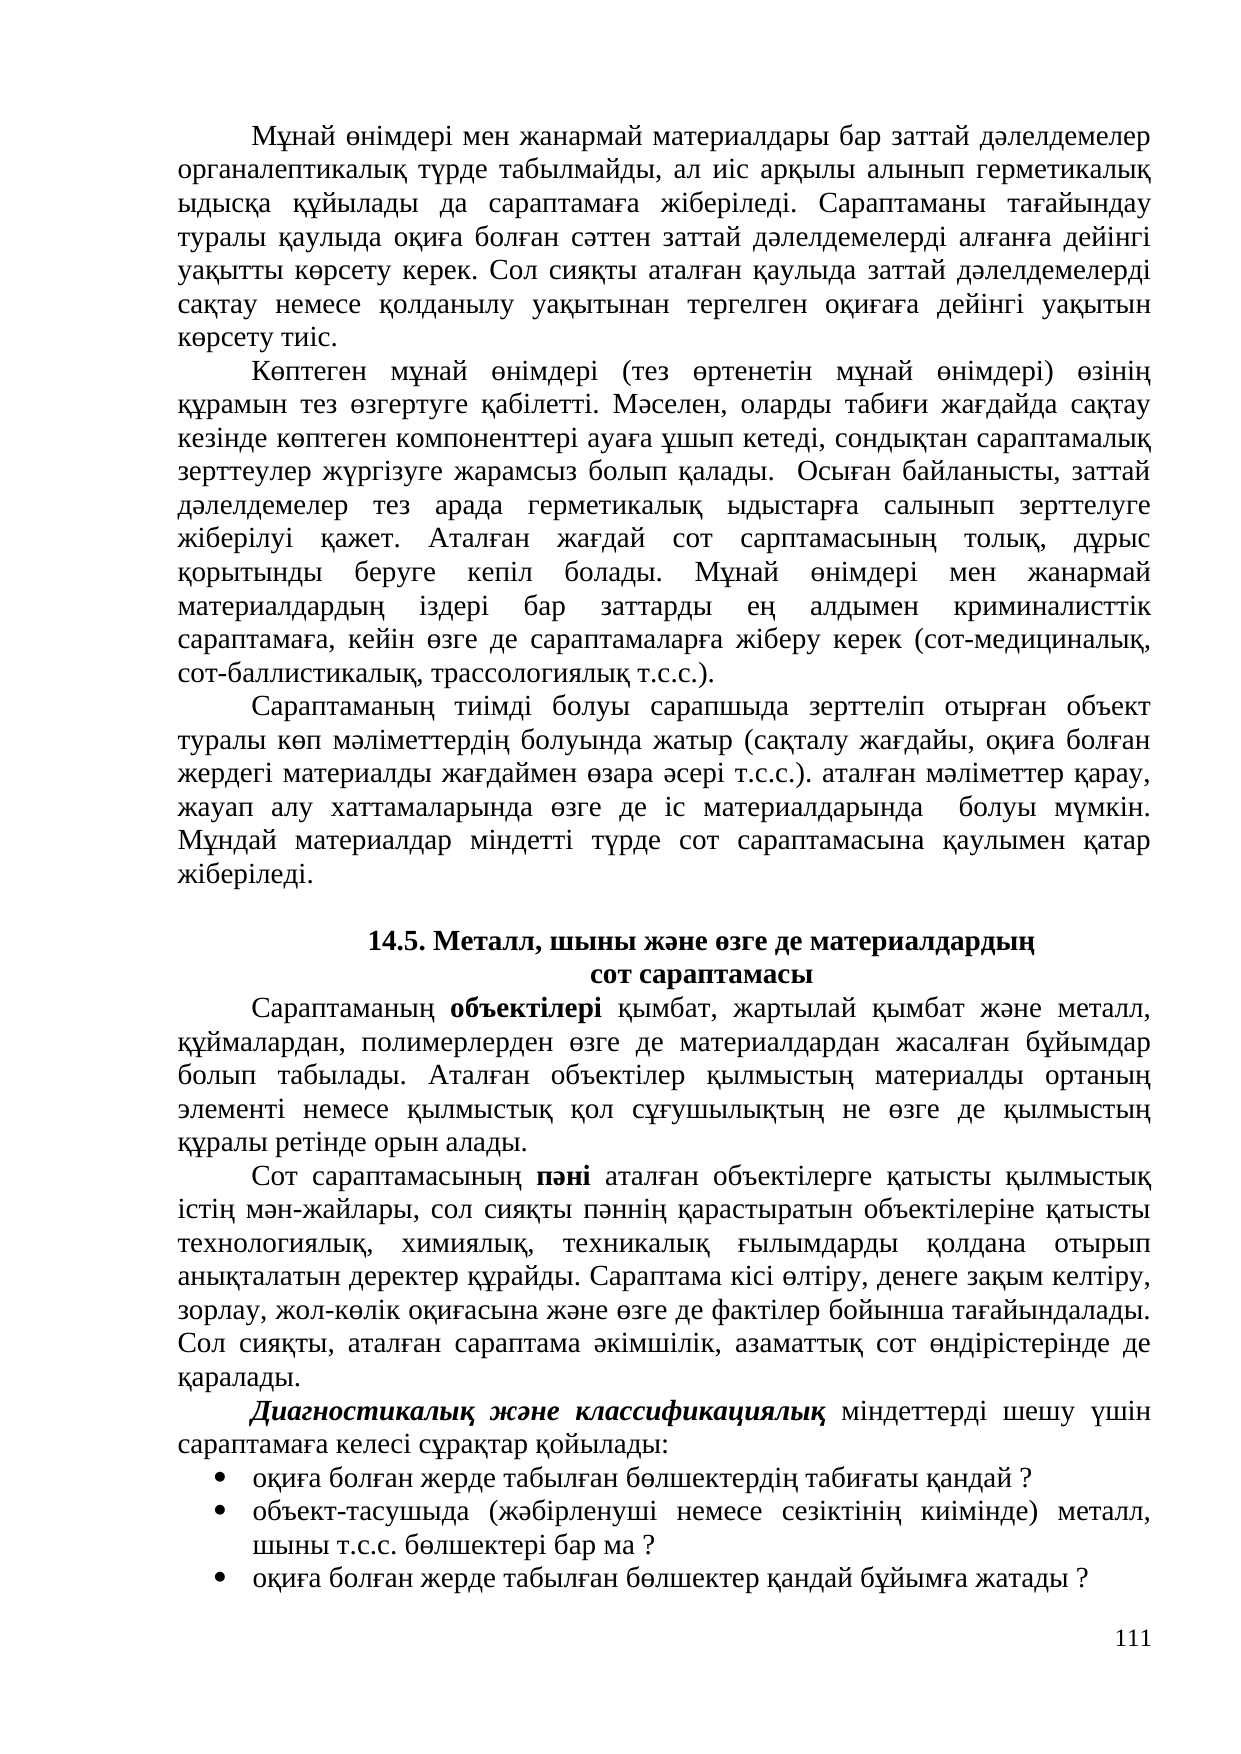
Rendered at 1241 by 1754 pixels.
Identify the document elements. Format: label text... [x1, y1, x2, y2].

text Сараптаманың тиімді болуы сарапшыда зерттеліп отырған объект туралы көп мәліметтердің болуында жатыр (сақталу жағдайы, оқиға болған жердегі материалды жағдаймен өзара әсері т.с.с.). аталған мәліметтер қарау, жауап алу хаттамаларында өзге де іс материалдарында болуы мүмкін. Мұндай материалдар міндетті түрде сот сараптамасына қаулымен қатар жіберіледі. [177, 688, 1152, 889]
text Диагностикалық және классификациялық міндеттерді шешу үшін сараптамаға келесі сұрақтар қойылады: [177, 1393, 1152, 1460]
text сот сараптамасы [177, 957, 1152, 990]
text Сот сараптамасының пәні аталған объектілерге қатысты қылмыстық істің мән-жайлары, сол сияқты пәннің қарастыратын объектілеріне қатысты технологиялық, химиялық, техникалық ғылымдарды қолдана отырып анықталатын деректер құрайды. Сараптама кісі өлтіру, денеге зақым келтіру, зорлау, жол-көлік оқиғасына және өзге де фактілер бойынша тағайындалады. Сол сияқты, аталған сараптама әкімшілік, азаматтық сот өндірістерінде де қаралады. [177, 1158, 1152, 1393]
text 14.5. Металл, шыны және өзге де материалдардың [177, 923, 1152, 957]
list объект-тасушыда (жәбірленуші немесе сезіктінің киімінде) металл, шыны т.с.с. бөлшектері бар ма ? [215, 1493, 1152, 1561]
list оқиға болған жерде табылған бөлшектердің табиғаты қандай ? [215, 1460, 1152, 1493]
text Сараптаманың объектілері қымбат, жартылай қымбат және металл, құймалардан, полимерлерден өзге де материалдардан жасалған бұйымдар болып табылады. Аталған объектілер қылмыстың материалды ортаның элементі немесе қылмыстық қол сұғушылықтың не өзге де қылмыстың құралы ретінде орын алады. [177, 990, 1152, 1158]
text Мұнай өнімдері мен жанармай материалдары бар заттай дәлелдемелер органалептикалық түрде табылмайды, ал иіс арқылы алынып герметикалық ыдысқа құйылады да сараптамаға жіберіледі. Сараптаманы тағайындау туралы қаулыда оқиға болған сәттен заттай дәлелдемелерді алғанға дейінгі уақытты көрсету керек. Сол сияқты аталған қаулыда заттай дәлелдемелерді сақтау немесе қолданылу уақытынан тергелген оқиғаға дейінгі уақытын көрсету тиіс. [177, 118, 1152, 353]
text Көптеген мұнай өнімдері (тез өртенетін мұнай өнімдері) өзінің құрамын тез өзгертуге қабілетті. Мәселен, оларды табиғи жағдайда сақтау кезінде көптеген компоненттері ауаға ұшып кетеді, сондықтан сараптамалық зерттеулер жүргізуге жарамсыз болып қалады. Осыған байланысты, заттай дәлелдемелер тез арада герметикалық ыдыстарға салынып зерттелуге жіберілуі қажет. Аталған жағдай сот сарптамасының толық, дұрыс қорытынды беруге кепіл болады. Мұнай өнімдері мен жанармай материалдардың іздері бар заттарды ең алдымен криминалисттік сараптамаға, кейін өзге де сараптамаларға жіберу керек (сот-медициналық, сот-баллистикалық, трассологиялық т.с.с.). [177, 353, 1152, 688]
list оқиға болған жерде табылған бөлшектер қандай бұйымға жатады ? [215, 1561, 1152, 1594]
